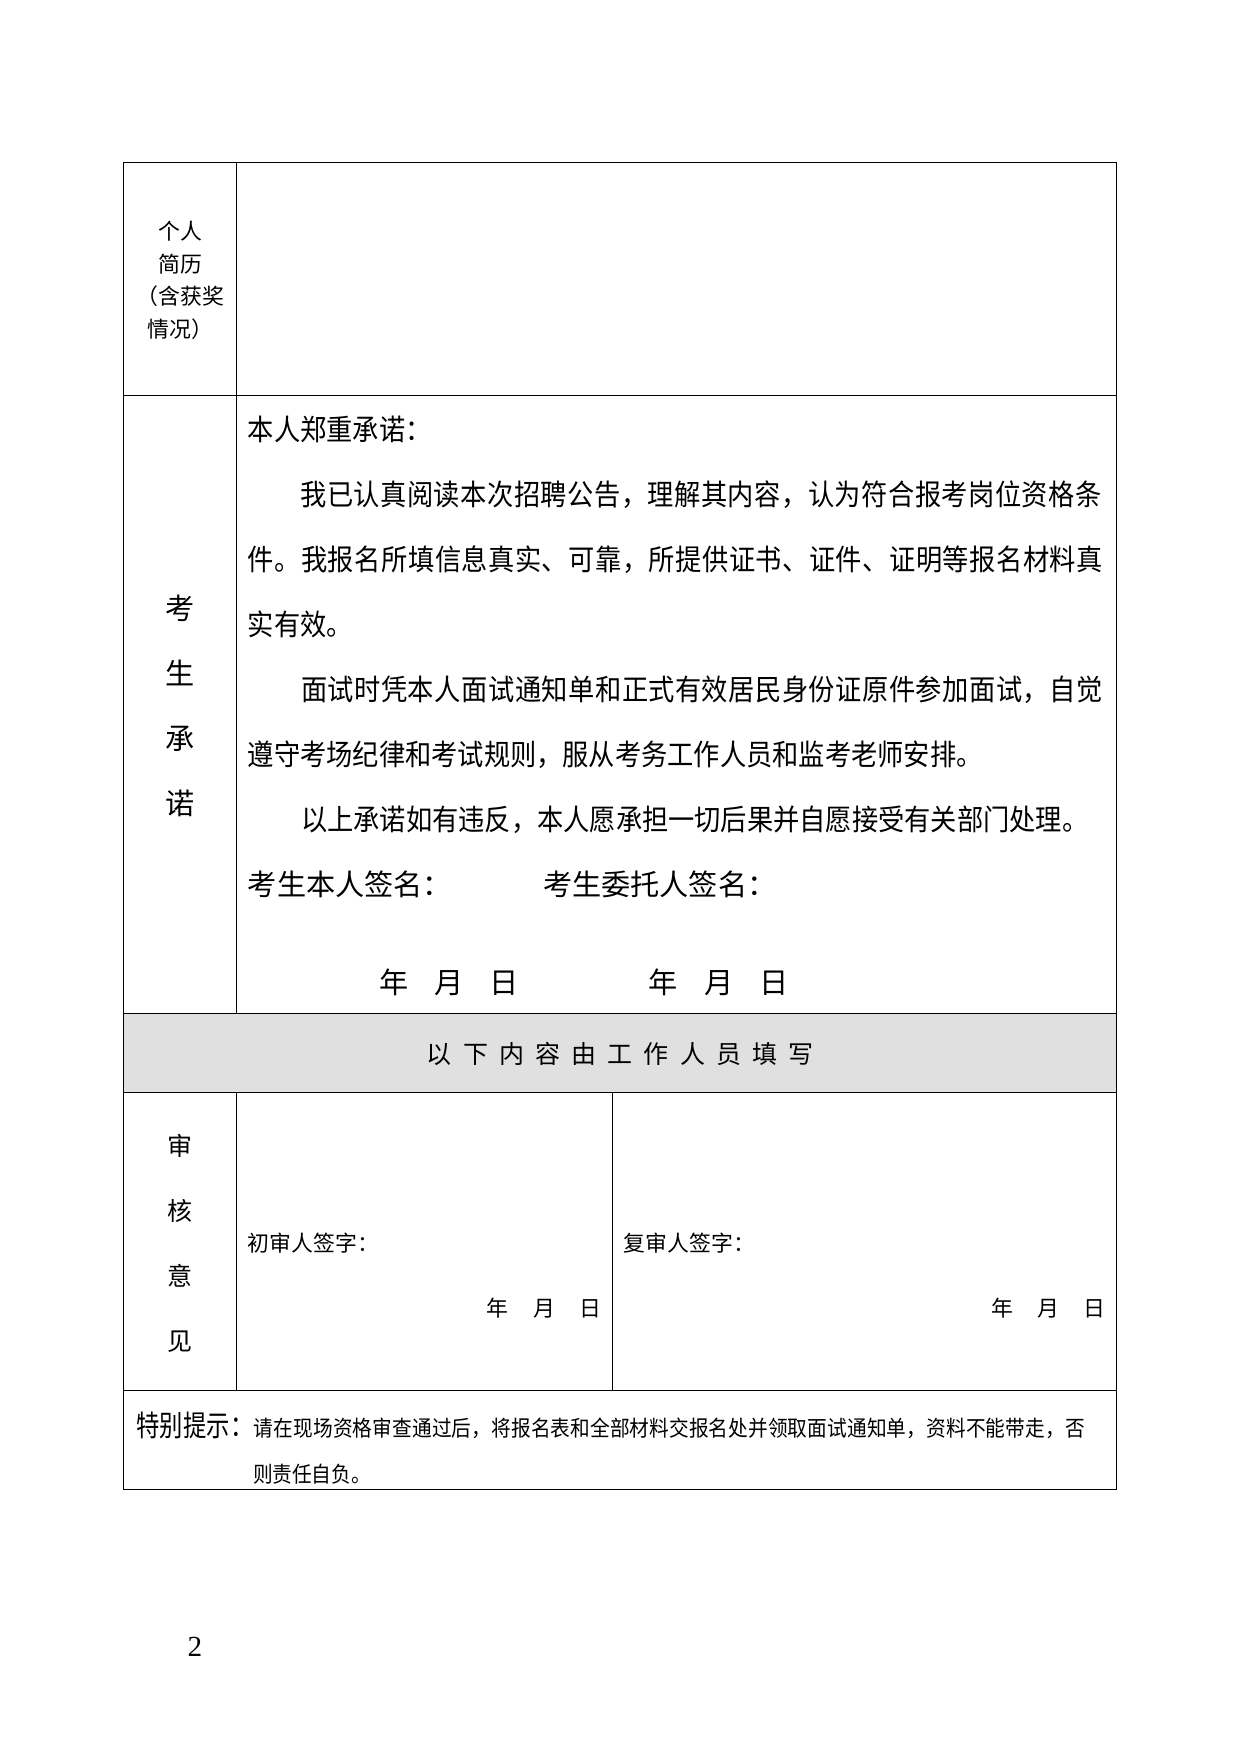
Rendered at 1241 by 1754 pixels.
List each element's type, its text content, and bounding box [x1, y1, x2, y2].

table_cell 初审人签字： 年 月 日 [237, 1093, 612, 1390]
table_cell 以 下 内 容 由 工 作 人 员 填 写 [124, 1014, 1116, 1092]
table_header 个人 简历 （含获奖情况） [124, 163, 236, 394]
table_cell 审 核 意 见 [124, 1093, 236, 1390]
table_cell 复审人签字： 年 月 日 [613, 1093, 1116, 1390]
table_cell 考 生 承 诺 [124, 396, 236, 1013]
table_header [237, 163, 1116, 394]
table_cell 本人郑重承诺： 我已认真阅读本次招聘公告，理解其内容，认为符合报考岗位资格条件。我报名所填信息真实、可靠，所提供证书、证件、证明等报名材料真实有效。 面试时凭本人面试通知单和正式有效居民身份证原件参加面试，自觉遵守考场纪律和考试规则，服从考务工作人员和监考老师安排。 以上承诺如有违反，本人愿承担一切后果并自愿接受有关部门处理。 考生本人签名： 考生委托人签名： 年 月 日 年 月 日 [237, 396, 1116, 1013]
table_cell 特别提示：请在现场资格审查通过后，将报名表和全部材料交报名处并领取面试通知单，资料不能带走，否则责任自负。 [124, 1391, 1116, 1489]
